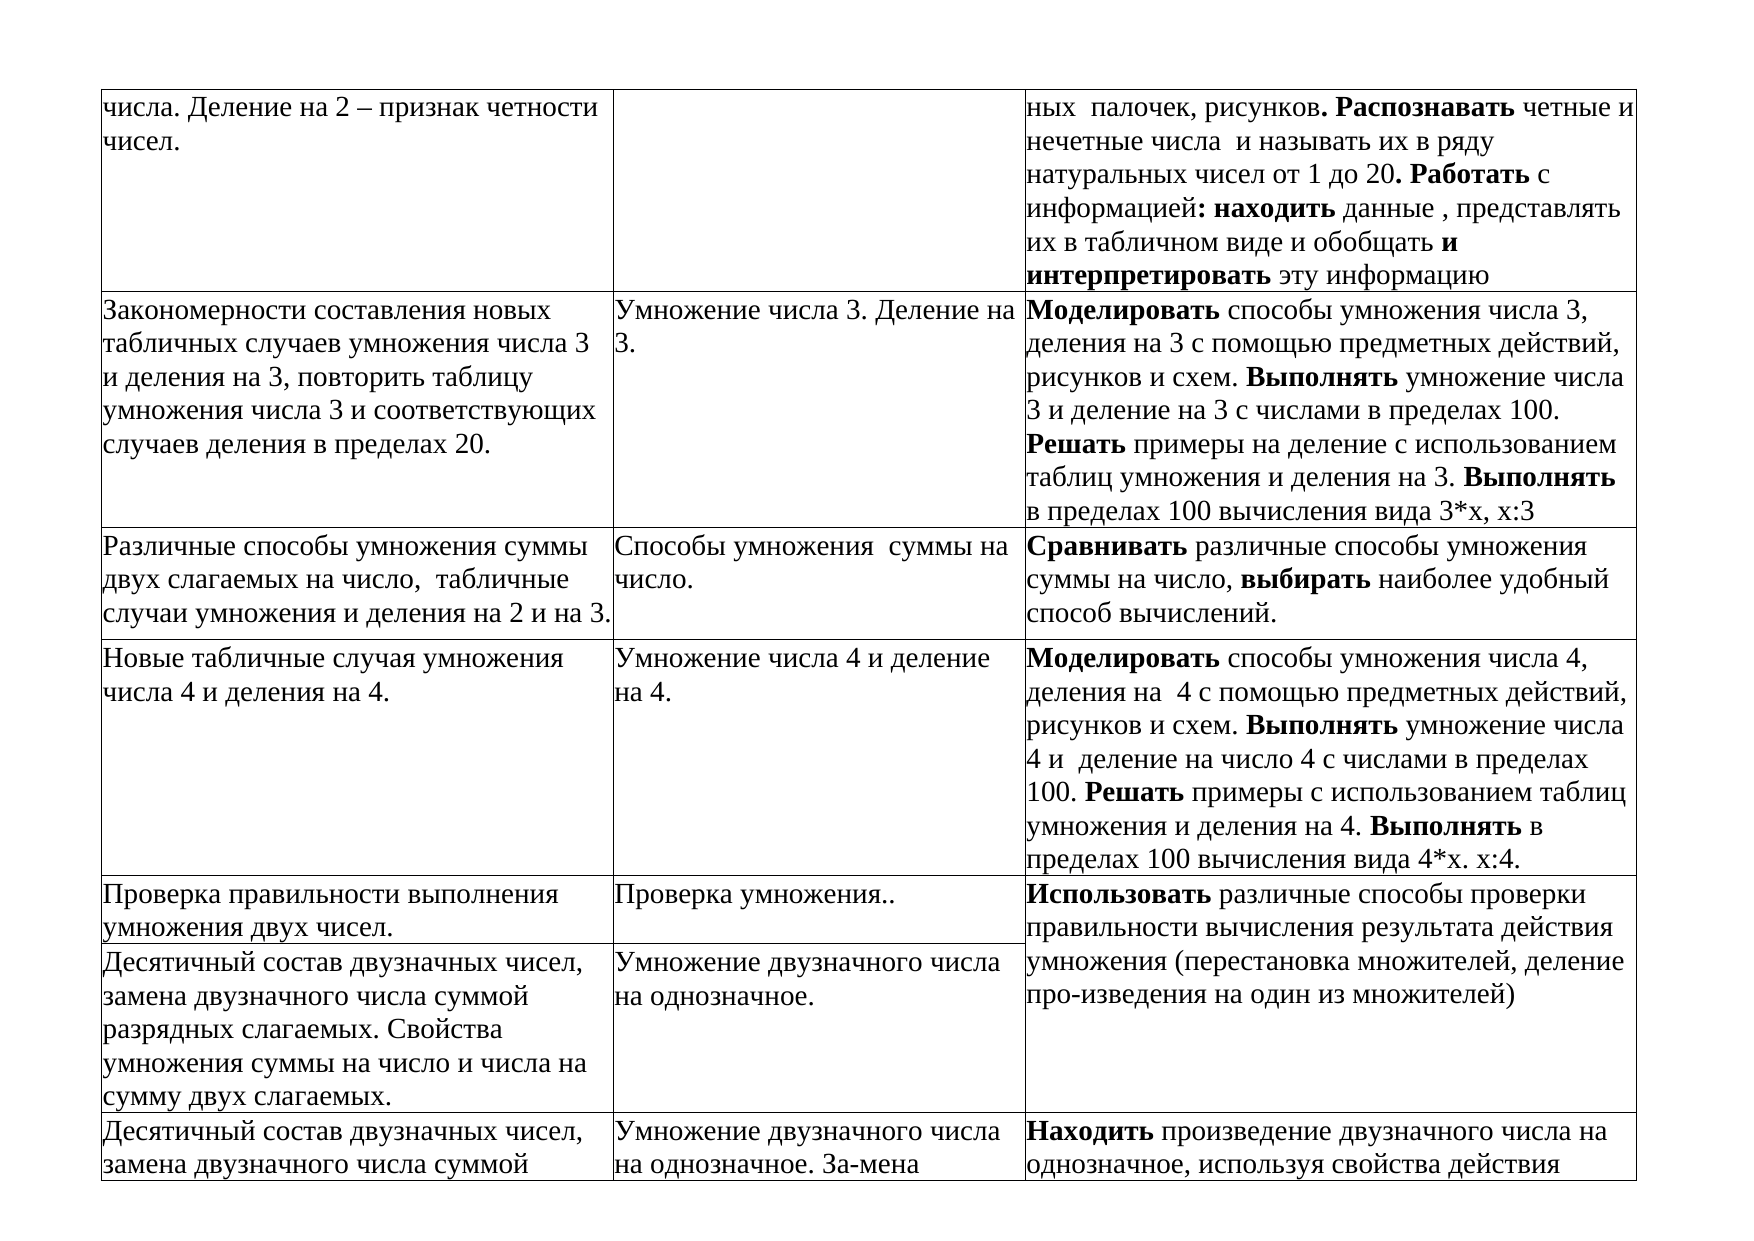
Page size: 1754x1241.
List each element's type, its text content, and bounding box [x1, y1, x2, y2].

table_cell Закономерности составления новых табличных случаев умножения числа 3 и деления на 3, повторить таблицу умножения числа 3 и соответствующих случаев деления в пределах 20. [102, 292, 613, 527]
table_cell Сравнивать различные способы умножения суммы на число, выбирать наиболее удобный способ вычислений. [1026, 528, 1636, 639]
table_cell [102, 1113, 613, 1180]
table_cell Умножение числа 3. Деление на 3. [614, 292, 1025, 527]
table_cell Различные способы умножения суммы двух слагаемых на число, табличные случаи умножения и деления на 2 и на 3. [102, 528, 613, 639]
table_cell Новые табличные случая умножения числа 4 и деления на 4. [102, 640, 613, 875]
table_cell Моделировать способы умножения числа 4, деления на 4 с помощью предметных действий, рисунков и схем. Выполнять умножение числа 4 и деление на число 4 с числами в пределах 100. Решать примеры с использованием таблиц умножения и деления на 4. Выполнять в пределах 100 вычисления вида 4*х. х:4. [1026, 640, 1636, 875]
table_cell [102, 90, 613, 291]
table_cell Умножение двузначного числа на однозначное. [614, 944, 1025, 1112]
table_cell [1026, 1113, 1636, 1180]
table_cell Умножение числа 4 и деление на 4. [614, 640, 1025, 875]
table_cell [1026, 90, 1636, 291]
table_cell Способы умножения суммы на число. [614, 528, 1025, 639]
table_cell Моделировать способы умножения числа 3, деления на 3 с помощью предметных действий, рисунков и схем. Выполнять умножение числа 3 и деление на 3 с числами в пределах 100. Решать примеры на деление с использованием таблиц умножения и деления на 3. Выполнять в пределах 100 вычисления вида 3*х, х:3 [1026, 292, 1636, 527]
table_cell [614, 1113, 1025, 1180]
table_cell Проверка правильности выполнения умножения двух чисел. [102, 876, 613, 943]
table_cell Проверка умножения.. [614, 876, 1025, 943]
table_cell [614, 90, 1025, 291]
table_cell Использовать различные способы проверки правильности вычисления результата действия умножения (перестановка множителей, деление про-изведения на один из множителей) [1026, 876, 1636, 1112]
